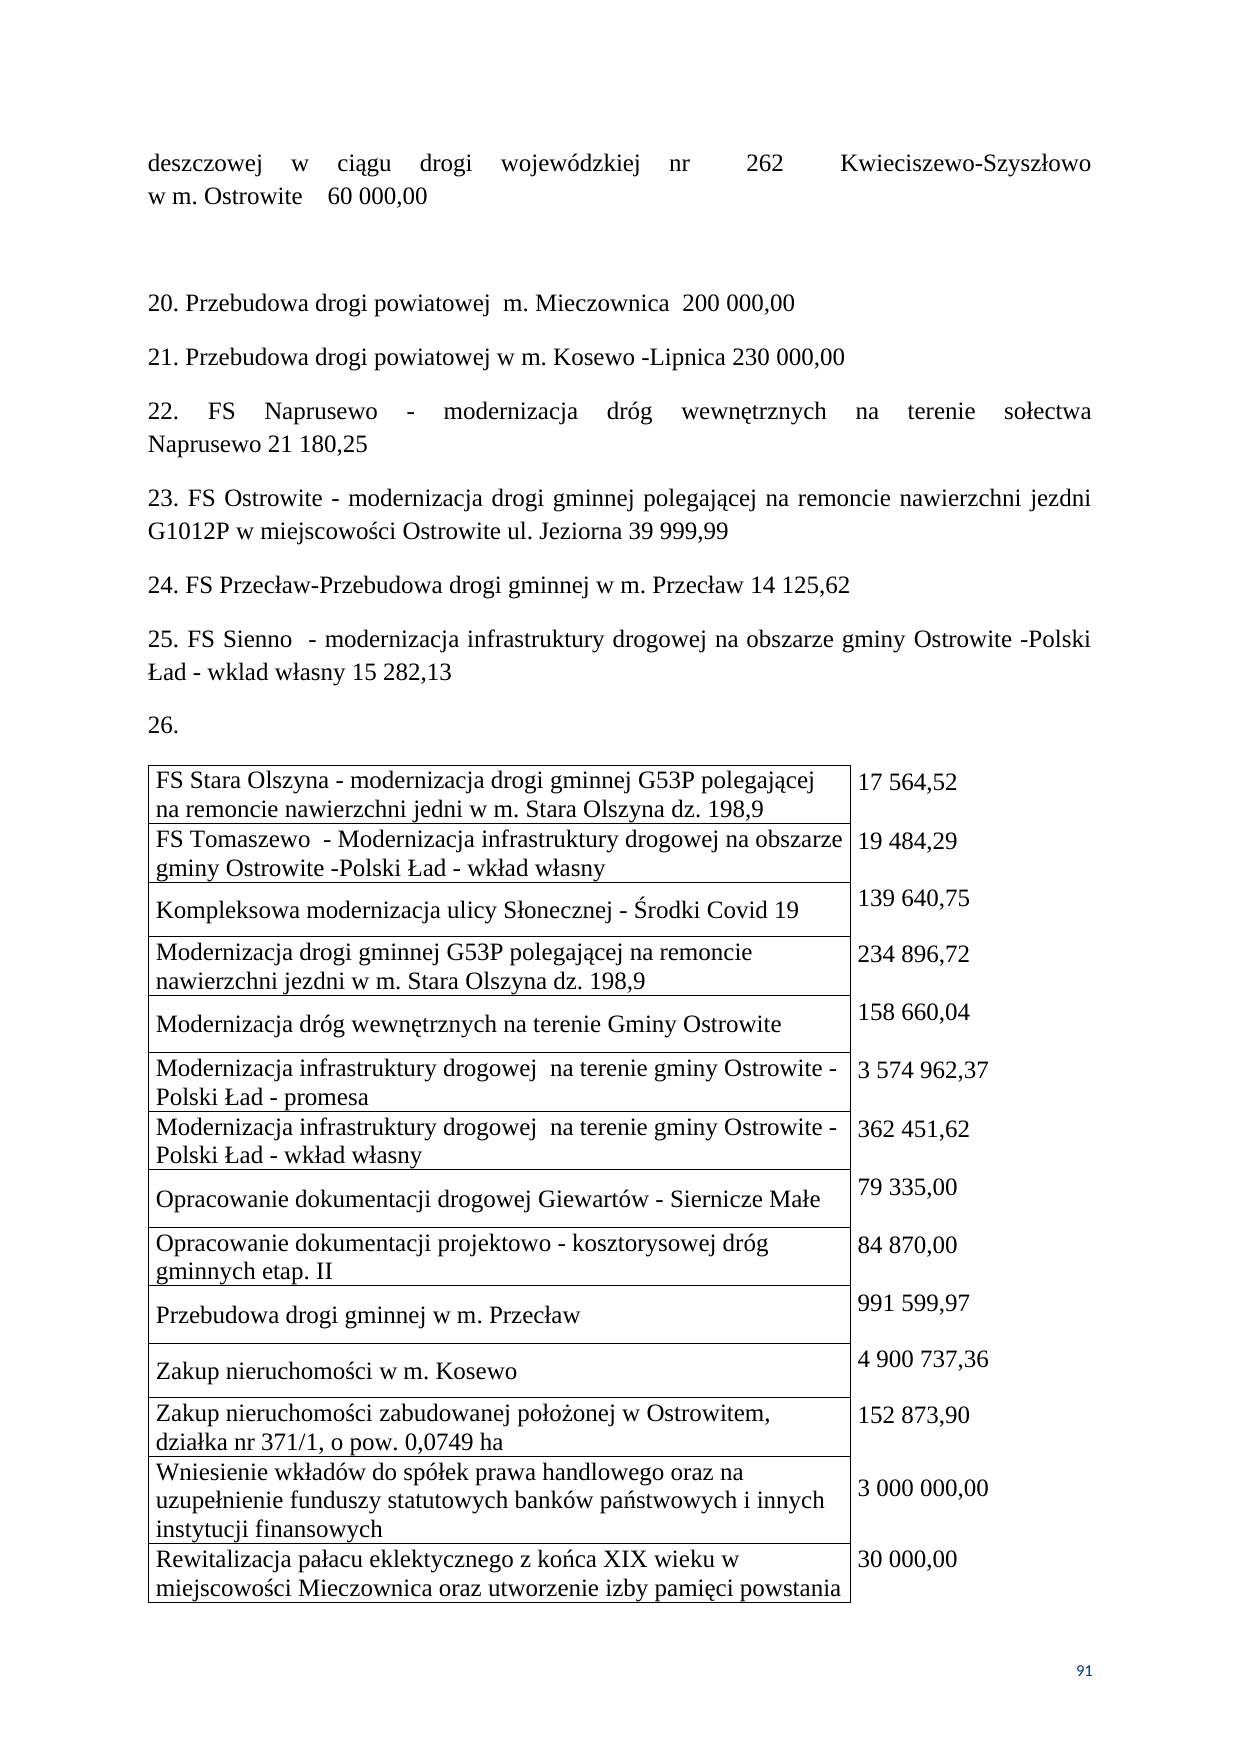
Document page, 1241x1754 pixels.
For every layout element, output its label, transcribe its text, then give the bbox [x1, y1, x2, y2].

table_cell Kompleksowa modernizacja ulicy Słonecznej - Środki Covid 19 [149, 883, 850, 936]
table_cell 4 900 737,36 [851, 1343, 1075, 1397]
table_header 17 564,52 [851, 765, 1075, 823]
table_cell Opracowanie dokumentacji projektowo - kosztorysowej dróg gminnych etap. II [149, 1228, 850, 1285]
table_cell 234 896,72 [851, 936, 1075, 994]
table_cell Modernizacja drogi gminnej G53P polegającej na remoncie nawierzchni jezdni w m. Stara Olszyna dz. 198,9 [149, 937, 850, 994]
text 23. FS Ostrowite - modernizacja drogi gminnej polegającej na remoncie nawierzchni jezdni G1012P w miejscowości Ostrowite ul. Jeziorna 39 999,99 [148, 483, 1092, 545]
text 24. FS Przecław-Przebudowa drogi gminnej w m. Przecław 14 125,62 [148, 570, 1092, 599]
table_cell Zakup nieruchomości zabudowanej położonej w Ostrowitem, działka nr 371/1, o pow. 0,0749 ha [149, 1398, 850, 1456]
table_cell 139 640,75 [851, 882, 1075, 936]
table_header FS Stara Olszyna - modernizacja drogi gminnej G53P polegającej na remoncie nawierzchni jedni w m. Stara Olszyna dz. 198,9 [149, 766, 850, 823]
text 26. [148, 711, 1092, 739]
text 20. Przebudowa drogi powiatowej m. Mieczownica 200 000,00 [148, 288, 1092, 317]
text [148, 148, 1092, 209]
table_cell 158 660,04 [851, 995, 1075, 1052]
table_cell FS Tomaszewo - Modernizacja infrastruktury drogowej na obszarze gminy Ostrowite -Polski Ład - wkład własny [149, 824, 850, 882]
table_cell Wniesienie wkładów do spółek prawa handlowego oraz na uzupełnienie funduszy statutowych banków państwowych i innych instytucji finansowych [149, 1457, 850, 1543]
table_cell Zakup nieruchomości w m. Kosewo [149, 1344, 850, 1397]
table_cell Modernizacja infrastruktury drogowej na terenie gminy Ostrowite - Polski Ład - promesa [149, 1053, 850, 1111]
table_cell 30 000,00 [851, 1543, 1075, 1602]
table_cell 991 599,97 [851, 1285, 1075, 1343]
text 25. FS Sienno - modernizacja infrastruktury drogowej na obszarze gminy Ostrowite -Polski Ład - wklad własny 15 282,13 [148, 624, 1092, 686]
table_cell 19 484,29 [851, 823, 1075, 882]
table_cell 3 000 000,00 [851, 1456, 1075, 1543]
table_cell 362 451,62 [851, 1111, 1075, 1169]
table_cell 152 873,90 [851, 1397, 1075, 1456]
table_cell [149, 1544, 850, 1602]
table_cell 84 870,00 [851, 1227, 1075, 1285]
table_cell Modernizacja dróg wewnętrznych na terenie Gminy Ostrowite [149, 996, 850, 1052]
table_cell Modernizacja infrastruktury drogowej na terenie gminy Ostrowite - Polski Ład - wkład własny [149, 1112, 850, 1169]
text 22. FS Naprusewo - modernizacja dróg wewnętrznych na terenie sołectwa Naprusewo 21 180,25 [148, 396, 1092, 458]
table_cell Przebudowa drogi gminnej w m. Przecław [149, 1286, 850, 1343]
table_cell 3 574 962,37 [851, 1052, 1075, 1111]
table_cell 79 335,00 [851, 1169, 1075, 1227]
table_cell Opracowanie dokumentacji drogowej Giewartów - Siernicze Małe [149, 1170, 850, 1227]
text 21. Przebudowa drogi powiatowej w m. Kosewo -Lipnica 230 000,00 [148, 342, 1092, 371]
